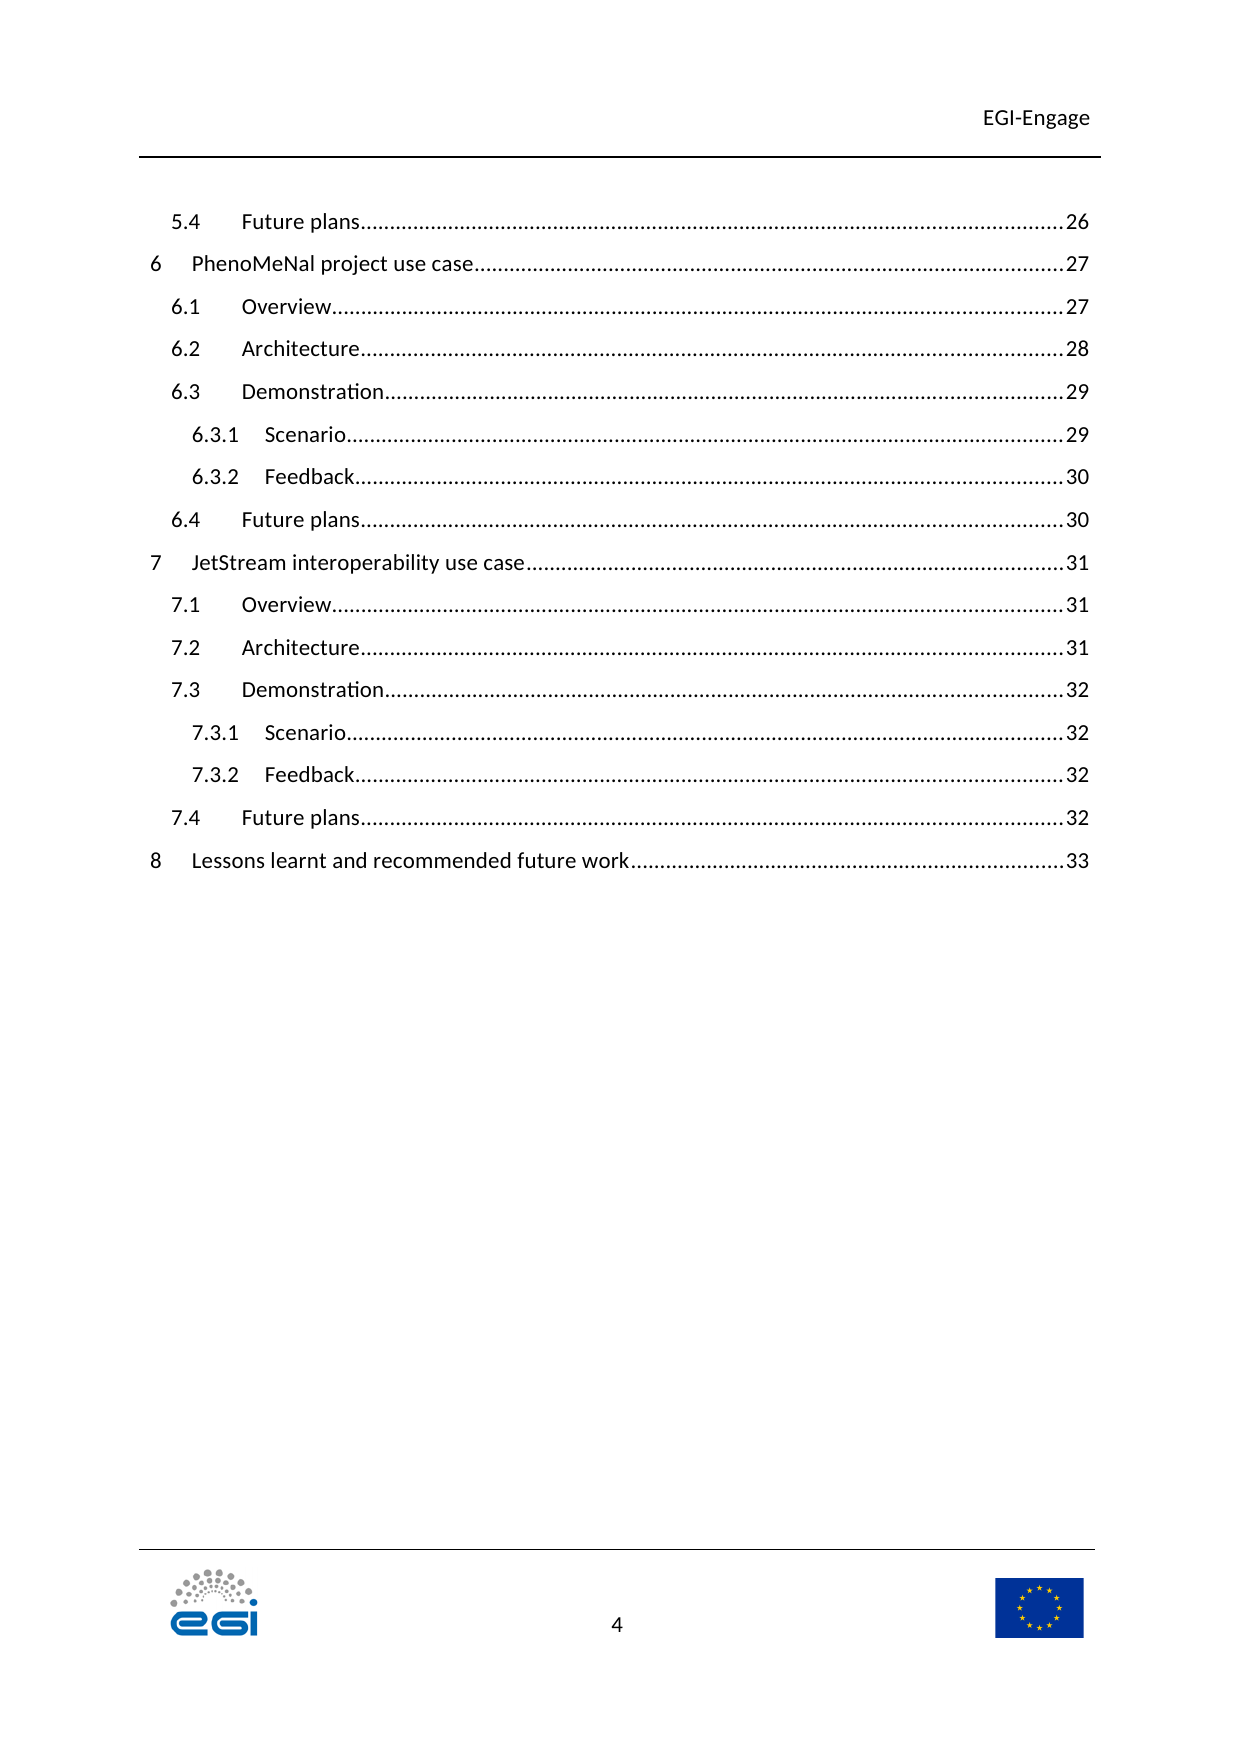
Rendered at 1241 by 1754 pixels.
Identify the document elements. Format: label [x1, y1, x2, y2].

picture [150, 1567, 276, 1638]
picture [995, 1578, 1084, 1638]
